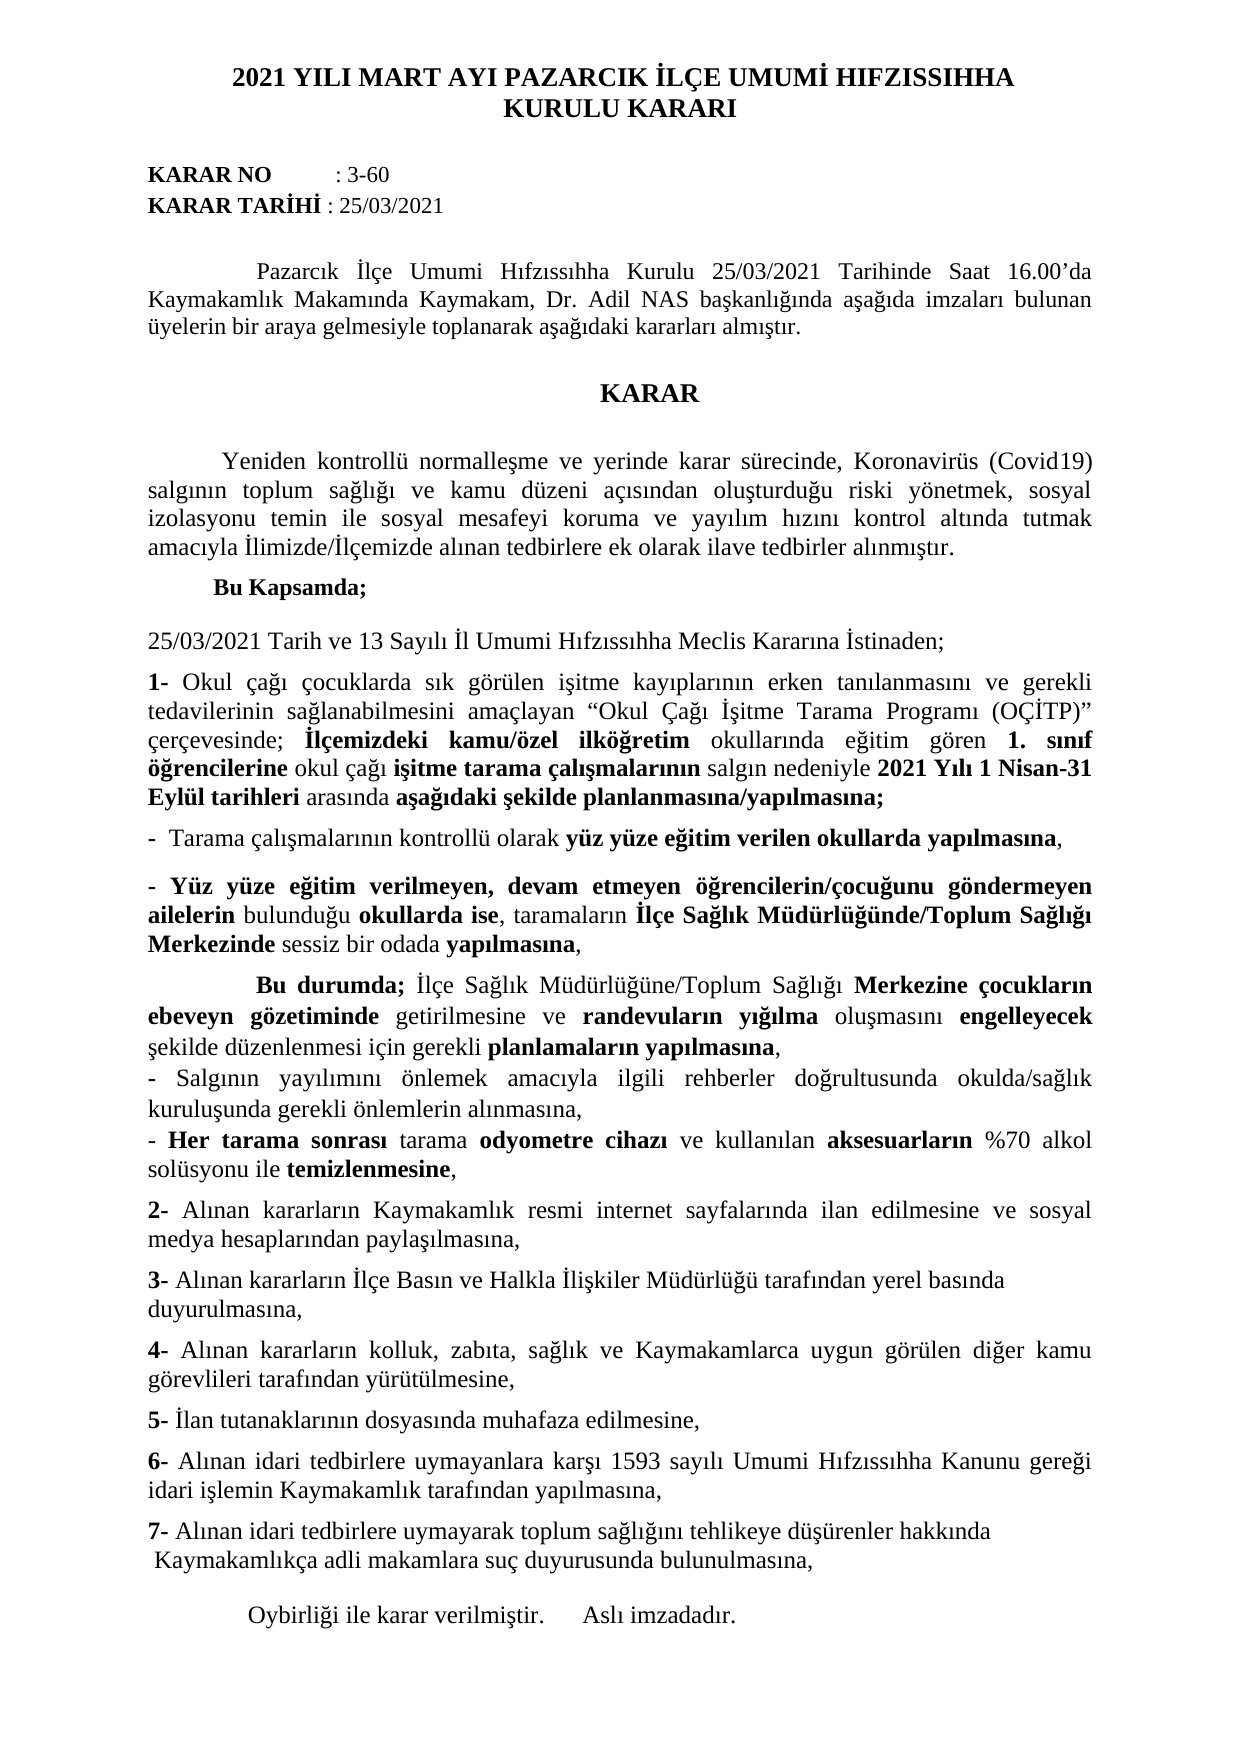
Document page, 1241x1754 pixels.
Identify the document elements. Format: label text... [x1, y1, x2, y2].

text KARAR TARİHİ : 25/03/2021 [129, 192, 1130, 218]
text 2021 YILI MART AYI PAZARCIK İLÇE UMUMİ HIFZISSIHHA KURULU KARARI [148, 61, 1093, 123]
text Pazarcık İlçe Umumi Hıfzıssıhha Kurulu 25/03/2021 Tarihinde Saat 16.00’da Kaymakamlık Makamında Kaymakam, Dr. Adil NAS başkanlığında aşağıda imzaları bulunan üyelerin bir araya gelmesiyle toplanarak aşağıdaki kararları almıştır. [148, 257, 1093, 340]
text - Salgının yayılımını önlemek amacıyla ilgili rehberler doğrultusunda okulda/sağlık kuruluşunda gerekli önlemlerin alınmasına, [148, 1063, 1093, 1123]
text 25/03/2021 Tarih ve 13 Sayılı İl Umumi Hıfzıssıhha Meclis Kararına İstinaden; [148, 626, 1093, 655]
text Kaymakamlıkça adli makamlara suç duyurusunda bulunulmasına, [148, 1545, 1093, 1574]
text 3- Alınan kararların İlçe Basın ve Halkla İlişkiler Müdürlüğü tarafından yerel basında [148, 1265, 1093, 1294]
text 5- İlan tutanaklarının dosyasında muhafaza edilmesine, [148, 1405, 1093, 1434]
text Yeniden kontrollü normalleşme ve yerinde karar sürecinde, Koronavirüs (Covid­19) salgının toplum sağlığı ve kamu düzeni açısından oluşturduğu riski yönetmek, sosyal izolasyonu temin ile sosyal mesafeyi koruma ve yayılım hızını kontrol altında tutmak amacıyla İlimizde/İlçemizde alınan tedbirlere ek olarak ilave tedbirler alınmıştır. [148, 446, 1093, 561]
text - Yüz yüze eğitim verilmeyen, devam etmeyen öğrencilerin/çocuğunu göndermeyen ailelerin bulunduğu okullarda ise, taramaların İlçe Sağlık Müdürlüğünde/Toplum Sağlığı Merkezinde sessiz bir odada yapılmasına, [148, 871, 1093, 957]
text - Tarama çalışmalarının kontrollü olarak yüz yüze eğitim verilen okullarda yapılmasına, [148, 823, 1093, 852]
text 2- Alınan kararların Kaymakamlık resmi internet sayfalarında ilan edilmesine ve sosyal medya hesaplarından paylaşılmasına, [148, 1195, 1093, 1253]
text 1- Okul çağı çocuklarda sık görülen işitme kayıplarının erken tanılanmasını ve gerekli tedavilerinin sağlanabilmesini amaçlayan “Okul Çağı İşitme Tarama Programı (OÇİTP)” çerçevesinde; İlçemizdeki kamu/özel ilköğretim okullarında eğitim gören 1. sınıf öğrencilerine okul çağı işitme tarama çalışmalarının salgın nedeniyle 2021 Yılı 1 Nisan-31 Eylül tarihleri arasında aşağıdaki şekilde planlanmasına/yapılmasına; [148, 667, 1093, 811]
text Oybirliği ile karar verilmiştir. Aslı imzadadır. [148, 1600, 1093, 1629]
text Bu durumda; İlçe Sağlık Müdürlüğüne/Toplum Sağlığı Merkezine çocukların ebeveyn gözetiminde getirilmesine ve randevuların yığılma oluşmasını engelleyecek şekilde düzenlenmesi için gerekli planlamaların yapılmasına, [148, 970, 1093, 1061]
text Bu Kapsamda; [148, 573, 1093, 601]
text 6- Alınan idari tedbirlere uymayanlara karşı 1593 sayılı Umumi Hıfzıssıhha Kanunu gereği idari işlemin Kaymakamlık tarafından yapılmasına, [148, 1446, 1093, 1504]
text 7- Alınan idari tedbirlere uymayarak toplum sağlığını tehlikeye düşürenler hakkında [148, 1516, 1093, 1545]
text 4- Alınan kararların kolluk, zabıta, sağlık ve Kaymakamlarca uygun görülen diğer kamu görevlileri tarafından yürütülmesine, [148, 1335, 1093, 1393]
text duyurulmasına, [148, 1294, 1093, 1323]
text KARAR NO : 3-60 [129, 162, 1130, 188]
text KARAR [148, 377, 1093, 408]
text - Her tarama sonrası tarama odyometre cihazı ve kullanılan aksesuarların %70 alkol solüsyonu ile temizlenmesine, [148, 1125, 1093, 1183]
